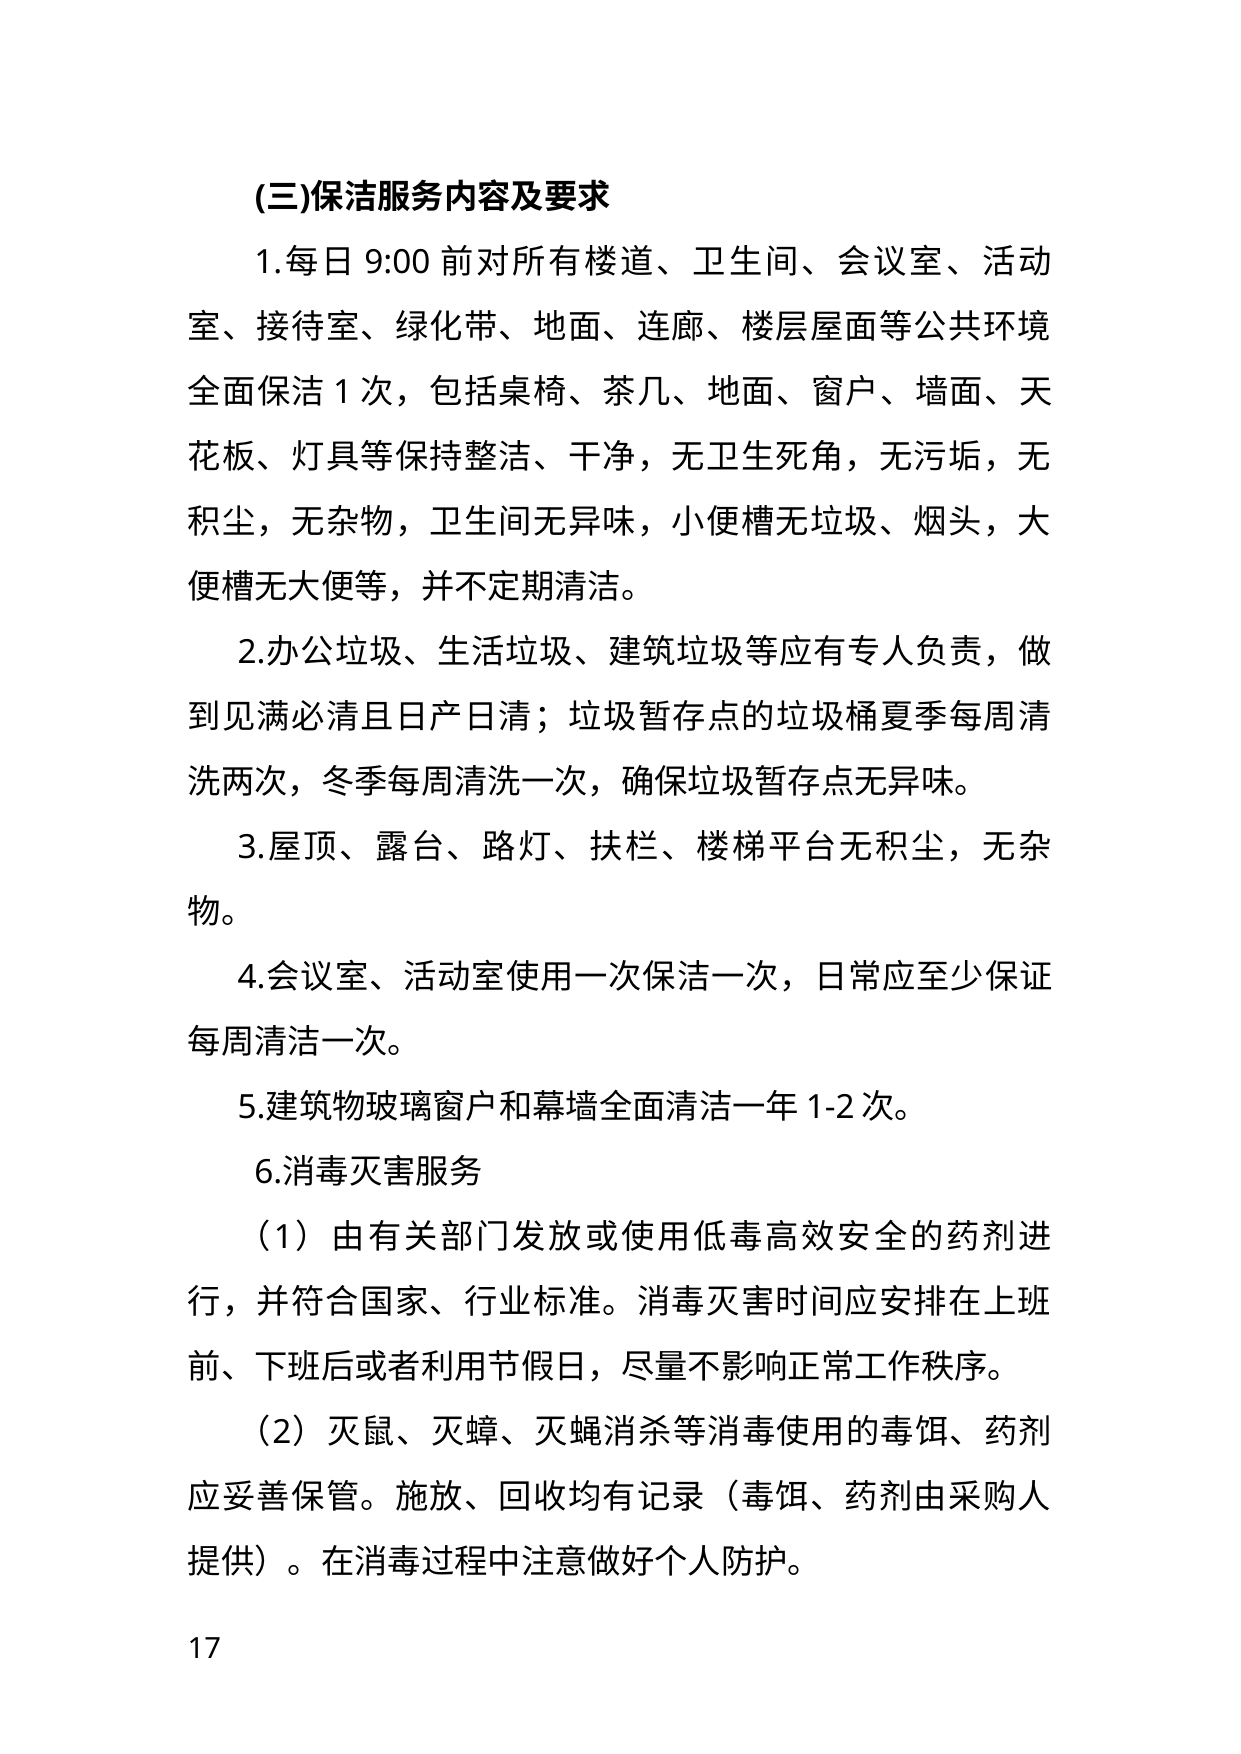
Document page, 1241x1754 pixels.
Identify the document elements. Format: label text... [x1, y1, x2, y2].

list (三)保洁服务内容及要求 [187, 162, 1053, 227]
text 4.会议室、活动室使用一次保洁一次，日常应至少保证每周清洁一次。 [187, 942, 1053, 1072]
text 5.建筑物玻璃窗户和幕墙全面清洁一年1-2次。 [187, 1072, 1053, 1137]
text 2.办公垃圾、生活垃圾、建筑垃圾等应有专人负责，做到见满必清且日产日清；垃圾暂存点的垃圾桶夏季每周清洗两次，冬季每周清洗一次，确保垃圾暂存点无异味。 [187, 617, 1053, 812]
text （2）灭鼠、灭蟑、灭蝇消杀等消毒使用的毒饵、药剂应妥善保管。施放、回收均有记录（毒饵、药剂由采购人提供）。在消毒过程中注意做好个人防护。 [187, 1397, 1053, 1592]
text （1）由有关部门发放或使用低毒高效安全的药剂进行，并符合国家、行业标准。消毒灭害时间应安排在上班前、下班后或者利用节假日，尽量不影响正常工作秩序。 [187, 1202, 1053, 1397]
text 6.消毒灭害服务 [187, 1137, 1053, 1202]
text 3.屋顶、露台、路灯、扶栏、楼梯平台无积尘，无杂物。 [187, 812, 1053, 942]
text 1.每日9:00前对所有楼道、卫生间、会议室、活动室、接待室、绿化带、地面、连廊、楼层屋面等公共环境全面保洁1次，包括桌椅、茶几、地面、窗户、墙面、天花板、灯具等保持整洁、干净，无卫生死角，无污垢，无积尘，无杂物，卫生间无异味，小便槽无垃圾、烟头，大便槽无大便等，并不定期清洁。 [187, 227, 1053, 617]
